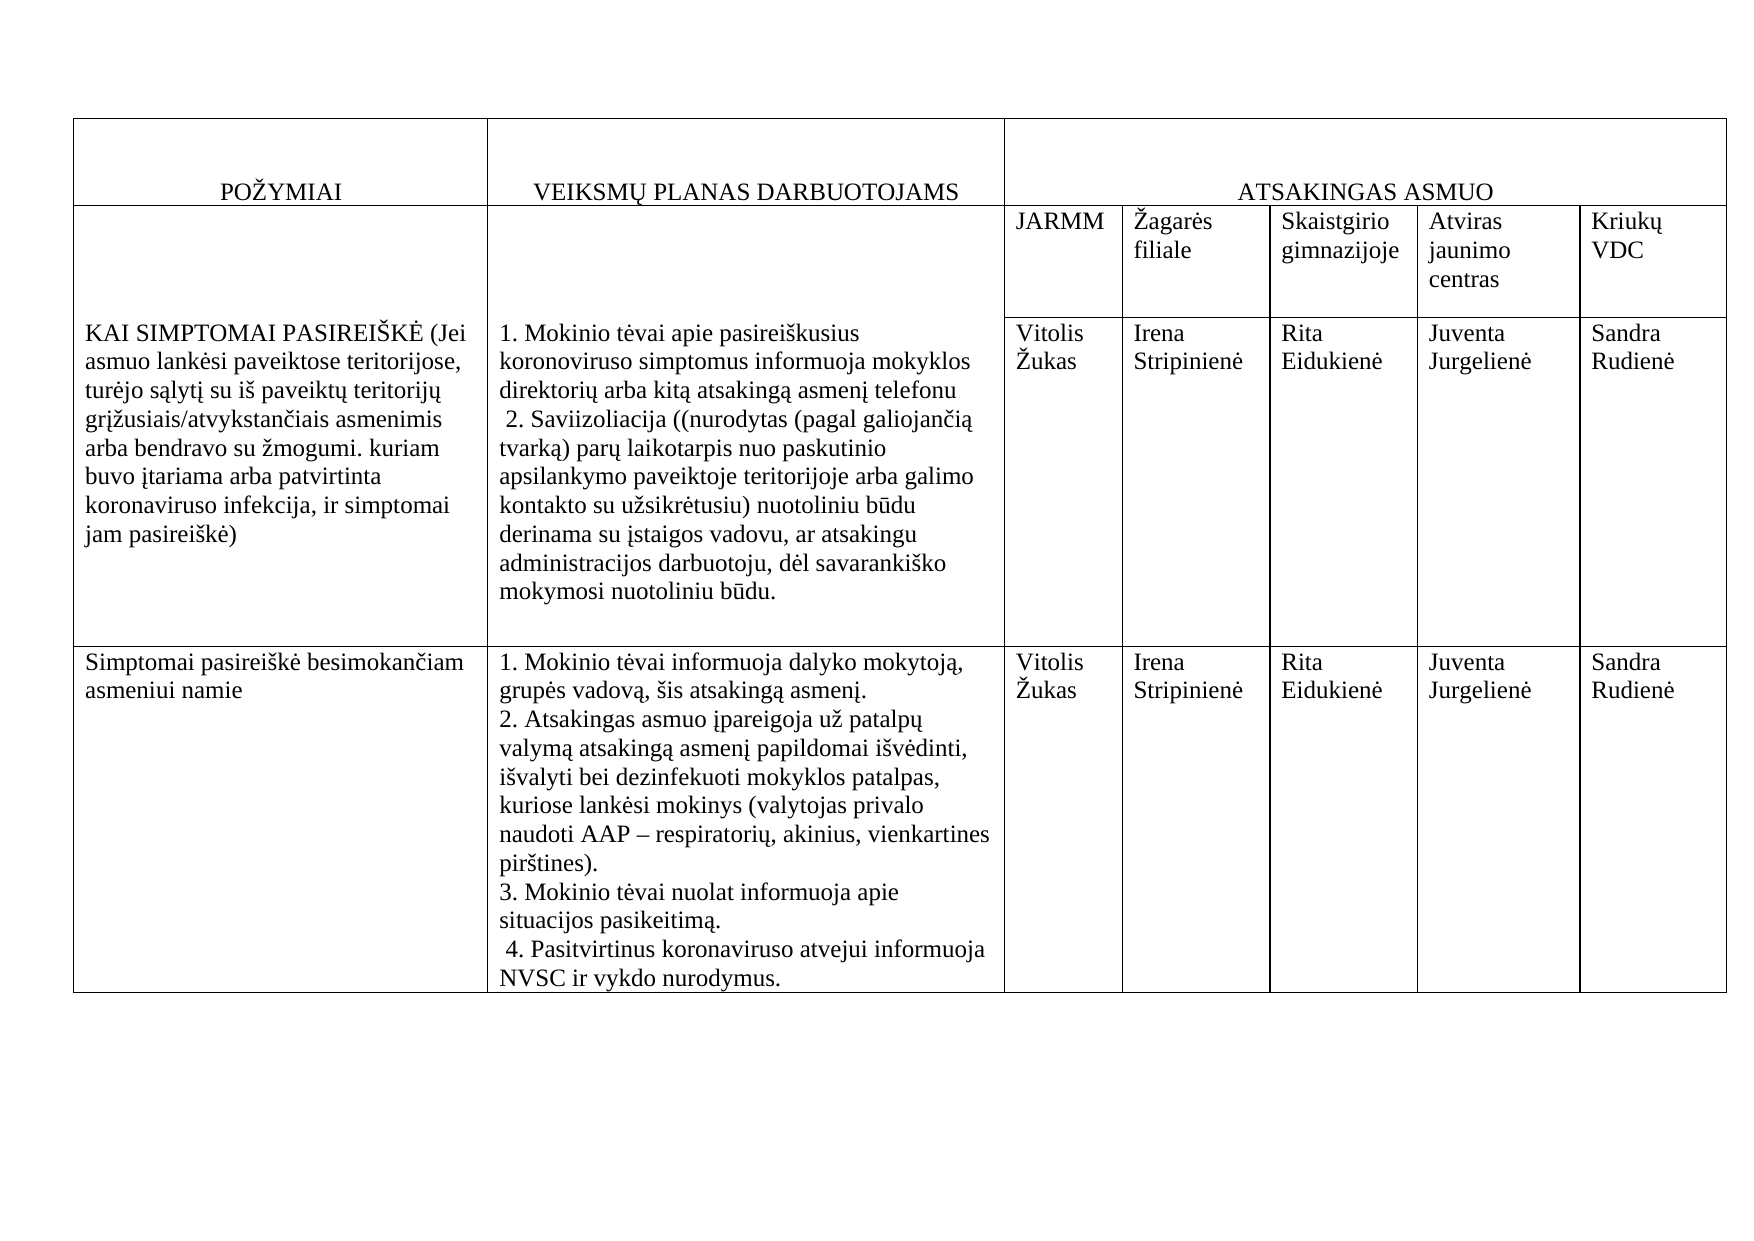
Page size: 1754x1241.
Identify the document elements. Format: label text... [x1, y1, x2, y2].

table_cell JARMM [1005, 206, 1122, 317]
table_cell Rita Eidukienė [1271, 647, 1417, 992]
table_cell Atviras jaunimo centras [1418, 206, 1579, 317]
table_cell 1. Mokinio tėvai apie pasireiškusius koronoviruso simptomus informuoja mokyklos direktorių arba kitą atsakingą asmenį telefonu 2. Saviizoliacija ((nurodytas (pagal galiojančią tvarką) parų laikotarpis nuo paskutinio apsilankymo paveiktoje teritorijoje arba galimo kontakto su užsikrėtusiu) nuotoliniu būdu derinama su įstaigos vadovu, ar atsakingu administracijos darbuotoju, dėl savarankiško mokymosi nuotoliniu būdu. [488, 317, 1004, 646]
table_cell Sandra Rudienė [1581, 647, 1726, 992]
table_cell Skaistgirio gimnazijoje [1271, 206, 1417, 317]
table_cell Kriukų VDC [1581, 206, 1726, 317]
table_cell Vitolis Žukas [1005, 647, 1122, 992]
table_cell [488, 206, 1004, 317]
table_cell Simptomai pasireiškė besimokančiam asmeniui namie [74, 647, 487, 992]
table_cell Juventa Jurgelienė [1418, 647, 1579, 992]
table_cell POŽYMIAI [74, 119, 487, 205]
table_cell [488, 119, 1004, 205]
table_cell Juventa Jurgelienė [1418, 318, 1579, 646]
table_cell KAI SIMPTOMAI PASIREIŠKĖ (Jei asmuo lankėsi paveiktose teritorijose, turėjo sąlytį su iš paveiktų teritorijų grįžusiais/atvykstančiais asmenimis arba bendravo su žmogumi. kuriam buvo įtariama arba patvirtinta koronaviruso infekcija, ir simptomai jam pasireiškė) [74, 317, 487, 646]
table_cell [74, 206, 487, 317]
table_cell Rita Eidukienė [1271, 318, 1417, 646]
table_cell Vitolis Žukas [1005, 318, 1122, 646]
table_cell Sandra Rudienė [1581, 318, 1726, 646]
table_cell Žagarės filiale [1123, 206, 1269, 317]
table_cell ATSAKINGAS ASMUO [1005, 119, 1726, 205]
table_cell Irena Stripinienė [1123, 647, 1269, 992]
table_cell Irena Stripinienė [1123, 318, 1269, 646]
table_cell 1. Mokinio tėvai informuoja dalyko mokytoją, grupės vadovą, šis atsakingą asmenį. 2. Atsakingas asmuo įpareigoja už patalpų valymą atsakingą asmenį papildomai išvėdinti, išvalyti bei dezinfekuoti mokyklos patalpas, kuriose lankėsi mokinys (valytojas privalo naudoti AAP – respiratorių, akinius, vienkartines pirštines). 3. Mokinio tėvai nuolat informuoja apie situacijos pasikeitimą. 4. Pasitvirtinus koronaviruso atvejui informuoja NVSC ir vykdo nurodymus. [488, 647, 1004, 992]
